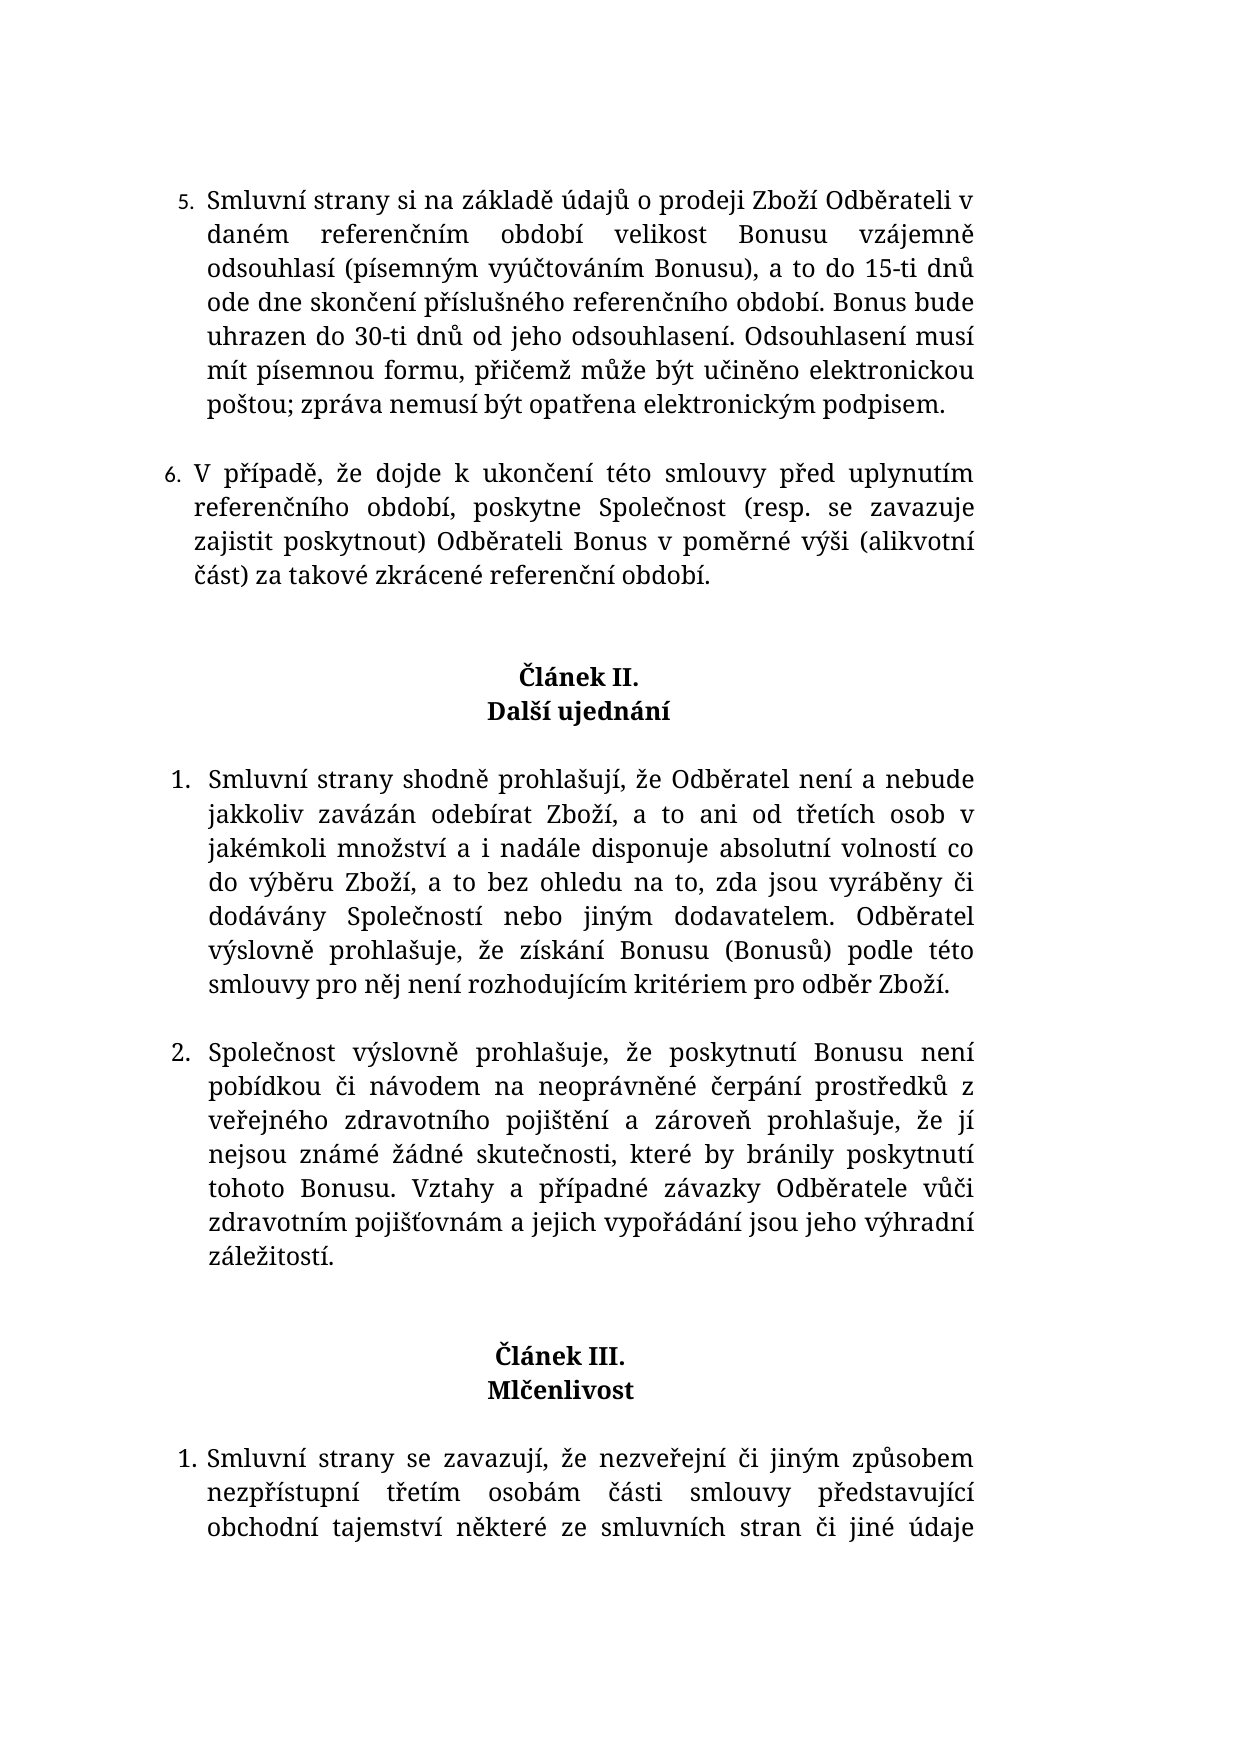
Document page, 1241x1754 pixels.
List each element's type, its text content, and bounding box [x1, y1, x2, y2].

list Společnost výslovně prohlašuje, že poskytnutí Bonusu není pobídkou či návodem na neoprávněné čerpání prostředků z veřejného zdravotního pojištění a zároveň prohlašuje, že jí nejsou známé žádné skutečnosti, které by bránily poskytnutí tohoto Bonusu. Vztahy a případné závazky Odběratele vůči zdravotním pojišťovnám a jejich vypořádání jsou jeho výhradní záležitostí. [171, 1035, 975, 1273]
text Mlčenlivost [148, 1373, 973, 1407]
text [177, 1441, 975, 1543]
list V případě, že dojde k ukončení této smlouvy před uplynutím referenčního období, poskytne Společnost (resp. se zavazuje zajistit poskytnout) Odběrateli Bonus v poměrné výši (alikvotní část) za takové zkrácené referenční období. [164, 456, 975, 592]
text Článek II. [148, 660, 1010, 694]
list Smluvní strany shodně prohlašují, že Odběratel není a nebude jakkoliv zavázán odebírat Zboží, a to ani od třetích osob v jakémkoli množství a i nadále disponuje absolutní volností co do výběru Zboží, a to bez ohledu na to, zda jsou vyráběny či dodávány Společností nebo jiným dodavatelem. Odběratel výslovně prohlašuje, že získání Bonusu (Bonusů) podle této smlouvy pro něj není rozhodujícím kritériem pro odběr Zboží. [171, 762, 975, 1001]
text Další ujednání [148, 694, 1009, 728]
list Smluvní strany si na základě údajů o prodeji Zboží Odběrateli v daném referenčním období velikost Bonusu vzájemně odsouhlasí (písemným vyúčtováním Bonusu), a to do 15-ti dnů ode dne skončení příslušného referenčního období. Bonus bude uhrazen do 30-ti dnů od jeho odsouhlasení. Odsouhlasení musí mít písemnou formu, přičemž může být učiněno elektronickou poštou; zpráva nemusí být opatřena elektronickým podpisem. [177, 182, 975, 421]
text Článek III. [148, 1339, 973, 1373]
